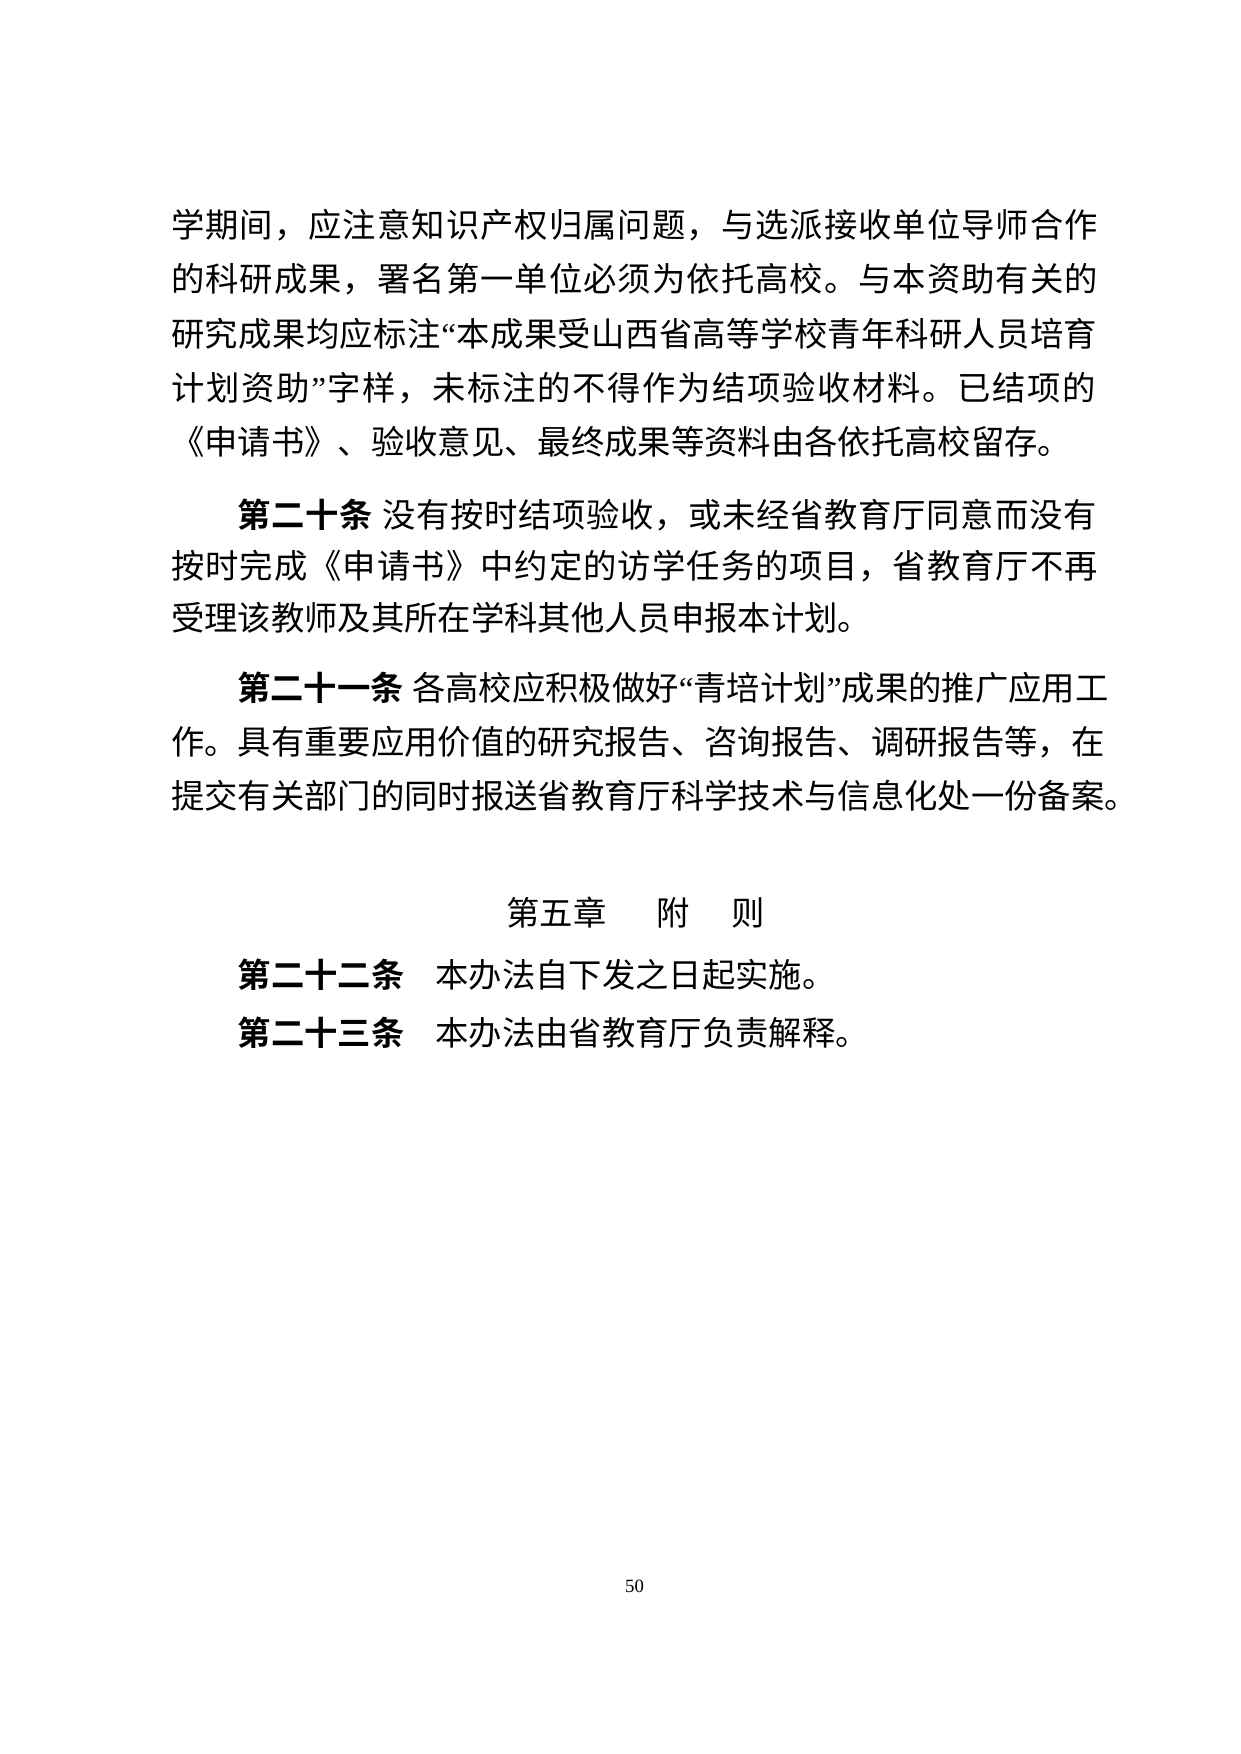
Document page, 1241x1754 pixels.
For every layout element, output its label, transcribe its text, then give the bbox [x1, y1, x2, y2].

text 第二十条 没有按时结项验收，或未经省教育厅同意而没有按时完成《申请书》中约定的访学任务的项目，省教育厅不再受理该教师及其所在学科其他人员申报本计划。 [171, 486, 1098, 640]
text 学期间，应注意知识产权归属问题，与选派接收单位导师合作的科研成果，署名第一单位必须为依托高校。与本资助有关的研究成果均应标注“本成果受山西省高等学校青年科研人员培育计划资助”字样，未标注的不得作为结项验收材料。已结项的《申请书》、验收意见、最终成果等资料由各依托高校留存。 [171, 194, 1098, 465]
text 50 [150, 1575, 1119, 1596]
text 第二十三条 本办法由省教育厅负责解释。 [237, 1015, 1114, 1053]
text 第二十一条 各高校应积极做好“青培计划”成果的推广应用工作。具有重要应用价值的研究报告、咨询报告、调研报告等，在提交有关部门的同时报送省教育厅科学技术与信息化处一份备案。 [171, 658, 1114, 819]
text 第五章 附 则 [150, 895, 1121, 933]
text 第二十二条 本办法自下发之日起实施。 [237, 957, 1114, 995]
